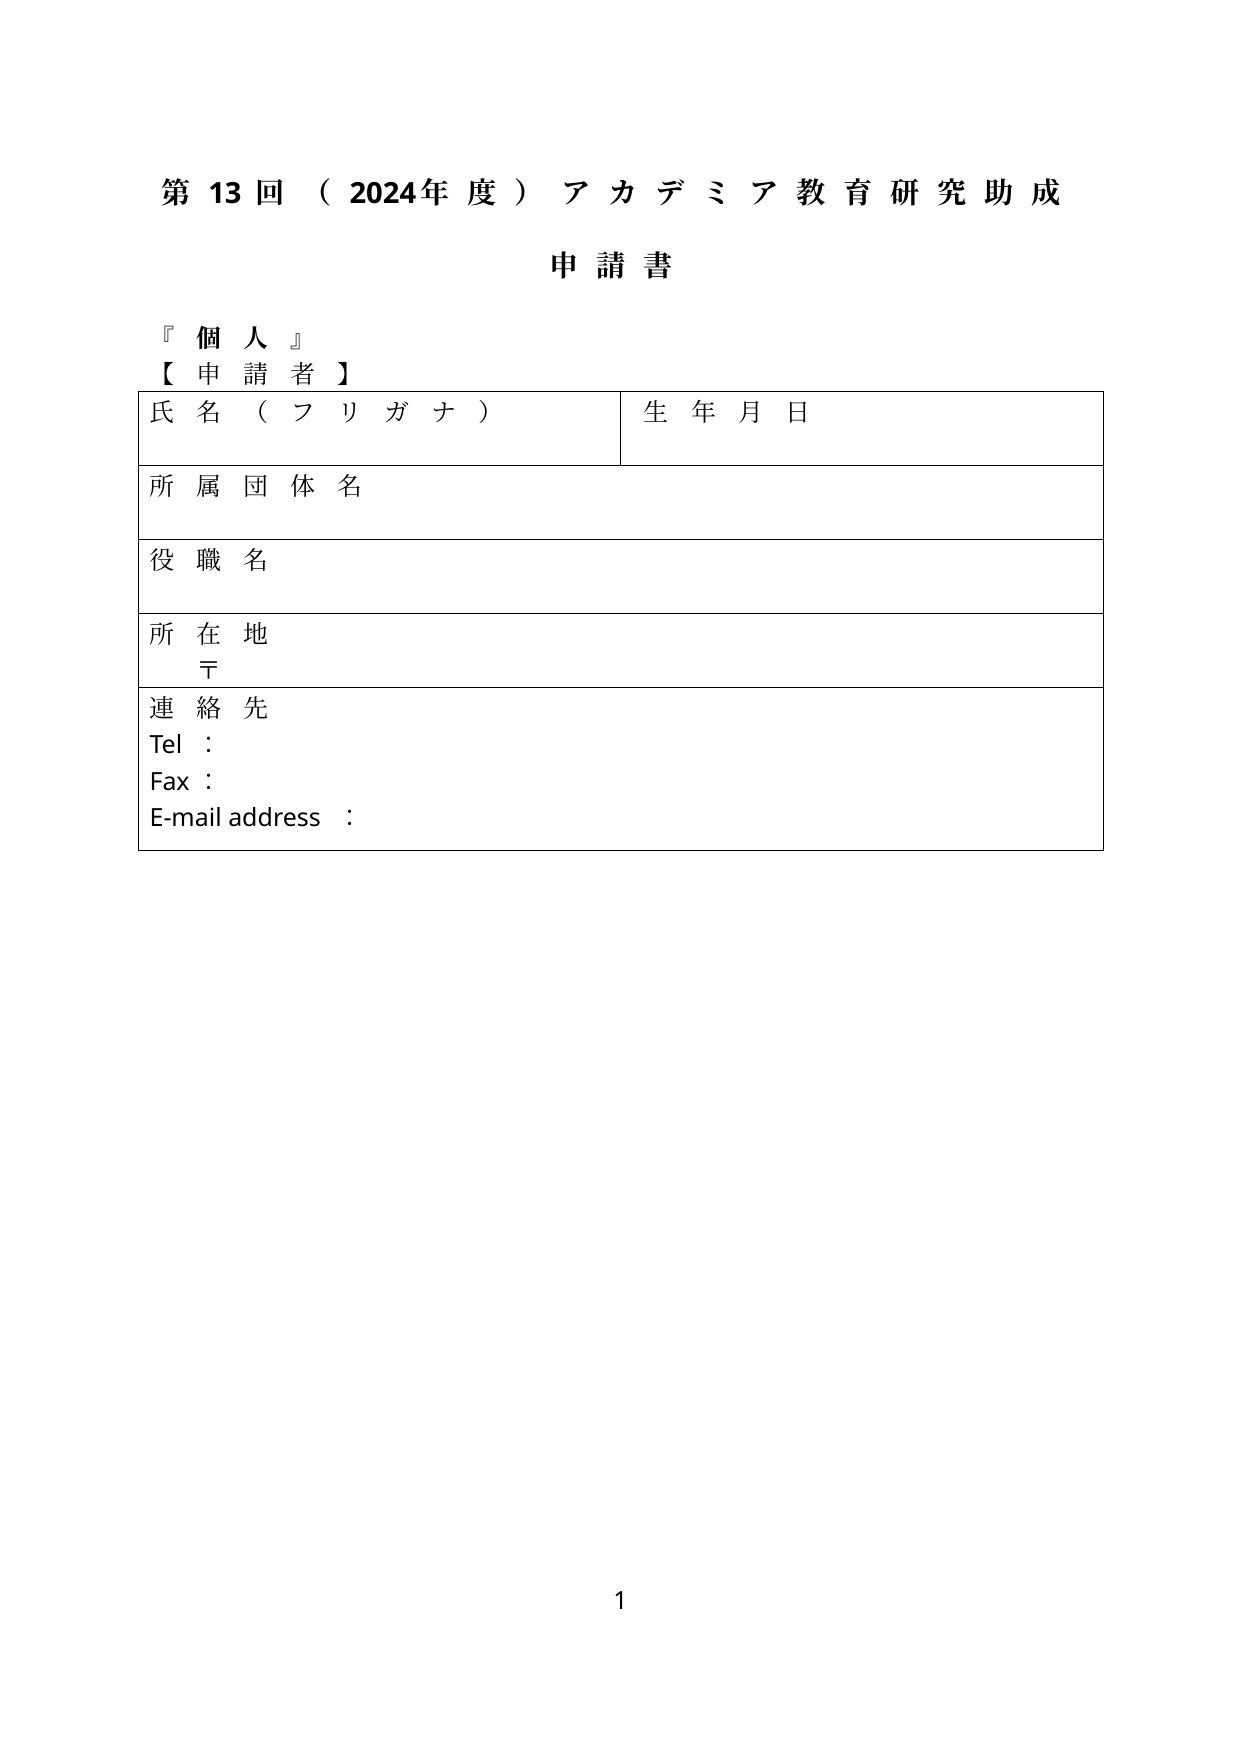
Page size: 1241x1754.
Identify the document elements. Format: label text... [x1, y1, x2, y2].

table_cell 所属団体名 [139, 466, 1103, 539]
text 【申請者】 [149, 355, 1091, 391]
table_header 氏名（フリガナ） [139, 392, 620, 465]
table_cell 役職名 [139, 540, 1103, 613]
text 『個人』 [149, 318, 1091, 355]
table_cell 連絡先 Tel： Fax： E-mail address： [139, 688, 1103, 849]
table_header 生年月日 [621, 392, 1103, 465]
table_cell 所在地 〒 [139, 614, 1103, 687]
text 第13回（2024年度）アカデミア教育研究助成申請書 [149, 154, 1091, 300]
